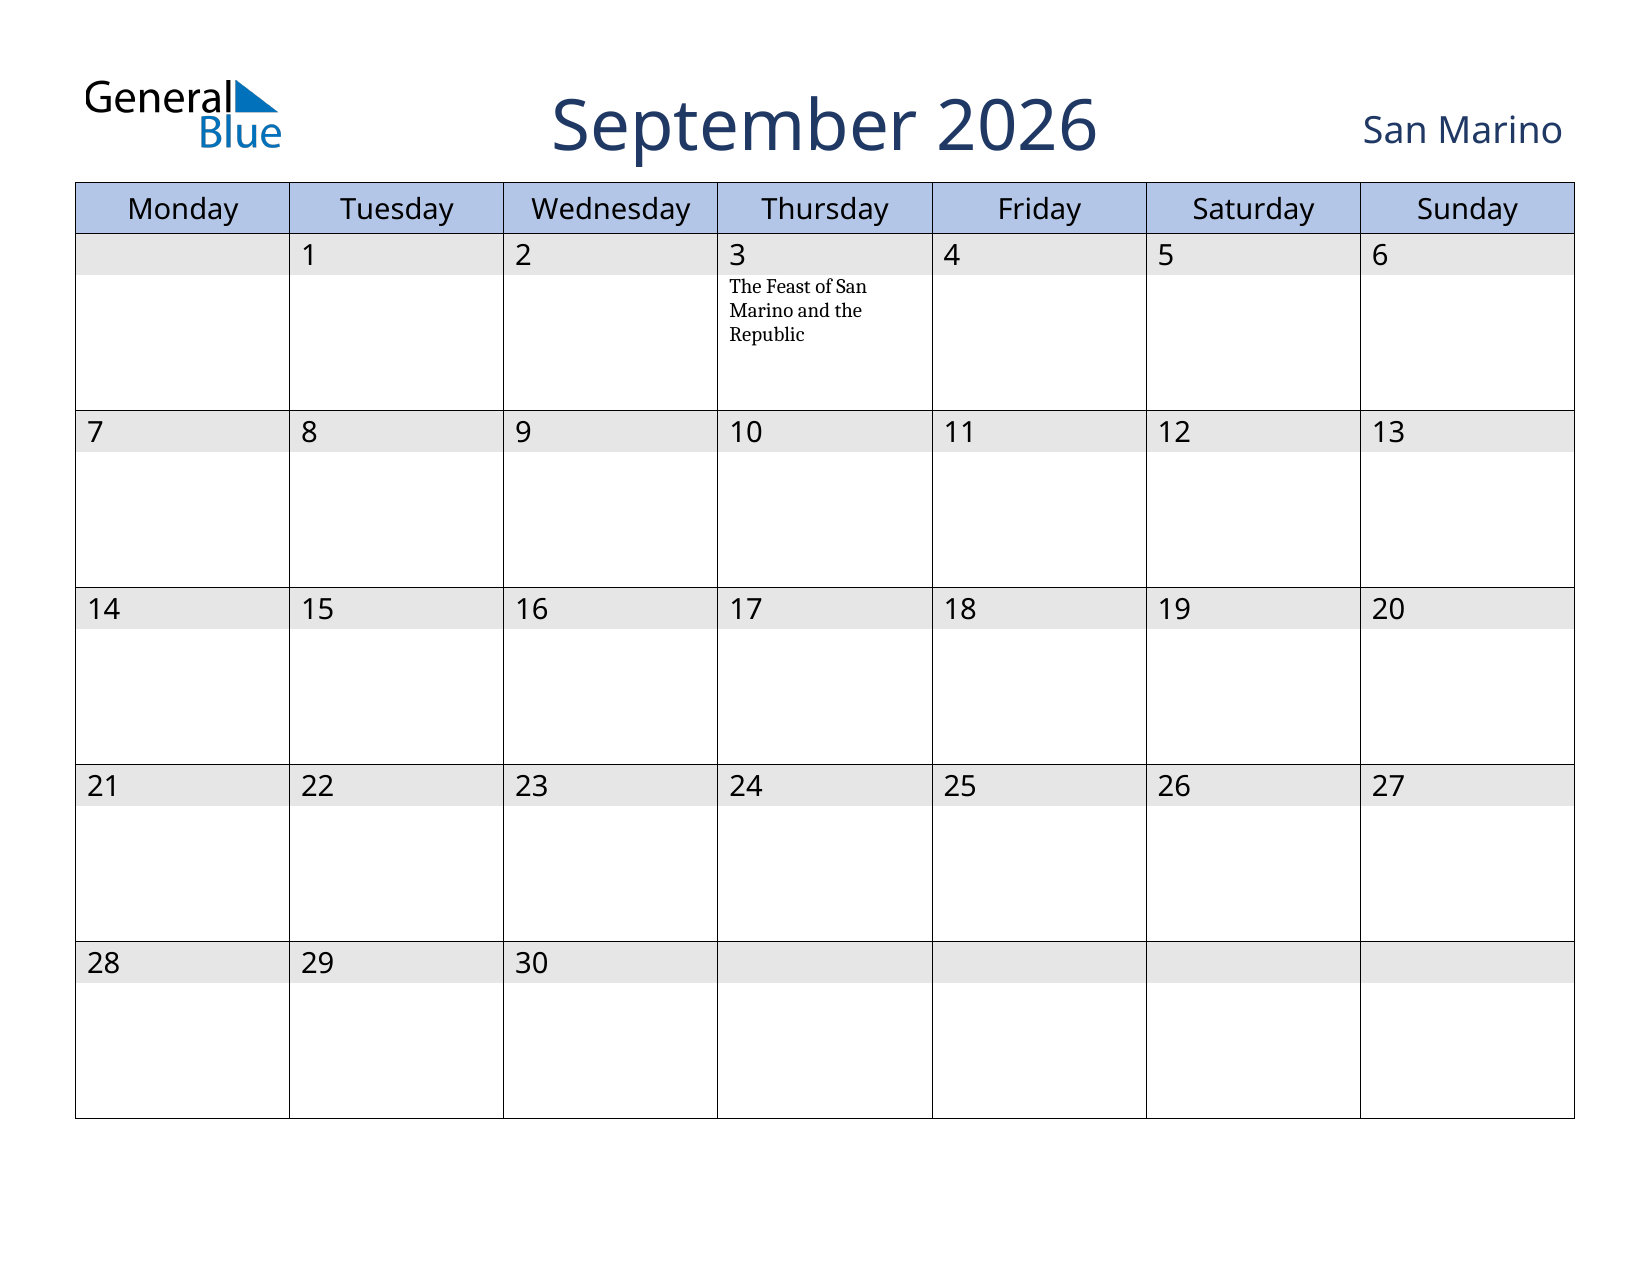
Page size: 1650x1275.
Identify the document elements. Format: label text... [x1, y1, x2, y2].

table_cell [1147, 942, 1360, 983]
table_cell [504, 983, 717, 1118]
table_cell [718, 983, 932, 1118]
table_cell [76, 275, 289, 410]
table_cell [76, 983, 289, 1118]
table_cell [1361, 629, 1574, 764]
table_cell [290, 629, 503, 764]
table_cell 12 [1147, 411, 1360, 452]
table_cell [933, 452, 1146, 587]
table_cell [76, 806, 289, 941]
table_cell 30 [504, 942, 717, 983]
table_cell Wednesday [504, 183, 717, 233]
table_cell [1361, 942, 1574, 983]
table_cell 6 [1361, 234, 1574, 275]
table_cell Friday [933, 183, 1146, 233]
table_cell 29 [290, 942, 503, 983]
table_cell [76, 234, 289, 275]
table_cell The Feast of San Marino and the Republic [718, 275, 932, 410]
table_cell [933, 942, 1146, 983]
table_cell [718, 942, 932, 983]
table_cell [1147, 275, 1360, 410]
table_cell [290, 452, 503, 587]
table_cell [1361, 806, 1574, 941]
table_cell 16 [504, 588, 717, 629]
table_header September 2026 [504, 75, 1146, 182]
table_cell 9 [504, 411, 717, 452]
table_cell [504, 275, 717, 410]
table_cell 13 [1361, 411, 1574, 452]
table_cell Monday [76, 183, 289, 233]
table_cell Saturday [1147, 183, 1360, 233]
table_cell [504, 452, 717, 587]
table_cell 14 [76, 588, 289, 629]
table_cell 19 [1147, 588, 1360, 629]
table_cell 2 [504, 234, 717, 275]
table_cell 7 [76, 411, 289, 452]
table_cell 8 [290, 411, 503, 452]
picture [86, 80, 281, 148]
table_cell 26 [1147, 765, 1360, 806]
table_cell 11 [933, 411, 1146, 452]
table_cell 10 [718, 411, 932, 452]
table_cell Sunday [1361, 183, 1574, 233]
table_cell 5 [1147, 234, 1360, 275]
table_cell [933, 275, 1146, 410]
table_cell [290, 806, 503, 941]
table_cell 17 [718, 588, 932, 629]
table_cell [290, 275, 503, 410]
table_cell [76, 629, 289, 764]
table_cell 28 [76, 942, 289, 983]
table_cell 15 [290, 588, 503, 629]
table_cell [1147, 983, 1360, 1118]
table_cell [76, 452, 289, 587]
table_cell 25 [933, 765, 1146, 806]
table_cell [933, 983, 1146, 1118]
table_cell 27 [1361, 765, 1574, 806]
table_cell 20 [1361, 588, 1574, 629]
table_cell 3 [718, 234, 932, 275]
table_cell [1147, 452, 1360, 587]
table_cell [1147, 806, 1360, 941]
table_cell 23 [504, 765, 717, 806]
table_cell 1 [290, 234, 503, 275]
table_cell [504, 629, 717, 764]
table_cell [933, 629, 1146, 764]
table_cell [1361, 275, 1574, 410]
table_header San Marino [1146, 75, 1574, 182]
table_cell [1361, 452, 1574, 587]
table_cell [290, 983, 503, 1118]
table_cell Thursday [718, 183, 932, 233]
table_cell [504, 806, 717, 941]
table_cell 4 [933, 234, 1146, 275]
table_cell 21 [76, 765, 289, 806]
table_cell Tuesday [290, 183, 503, 233]
table_cell [1147, 629, 1360, 764]
table_cell [718, 629, 932, 764]
table_cell 22 [290, 765, 503, 806]
table_cell [718, 806, 932, 941]
table_cell [718, 452, 932, 587]
table_header [76, 75, 503, 182]
table_cell [1361, 983, 1574, 1118]
table_cell 18 [933, 588, 1146, 629]
table_cell 24 [718, 765, 932, 806]
table_cell [933, 806, 1146, 941]
